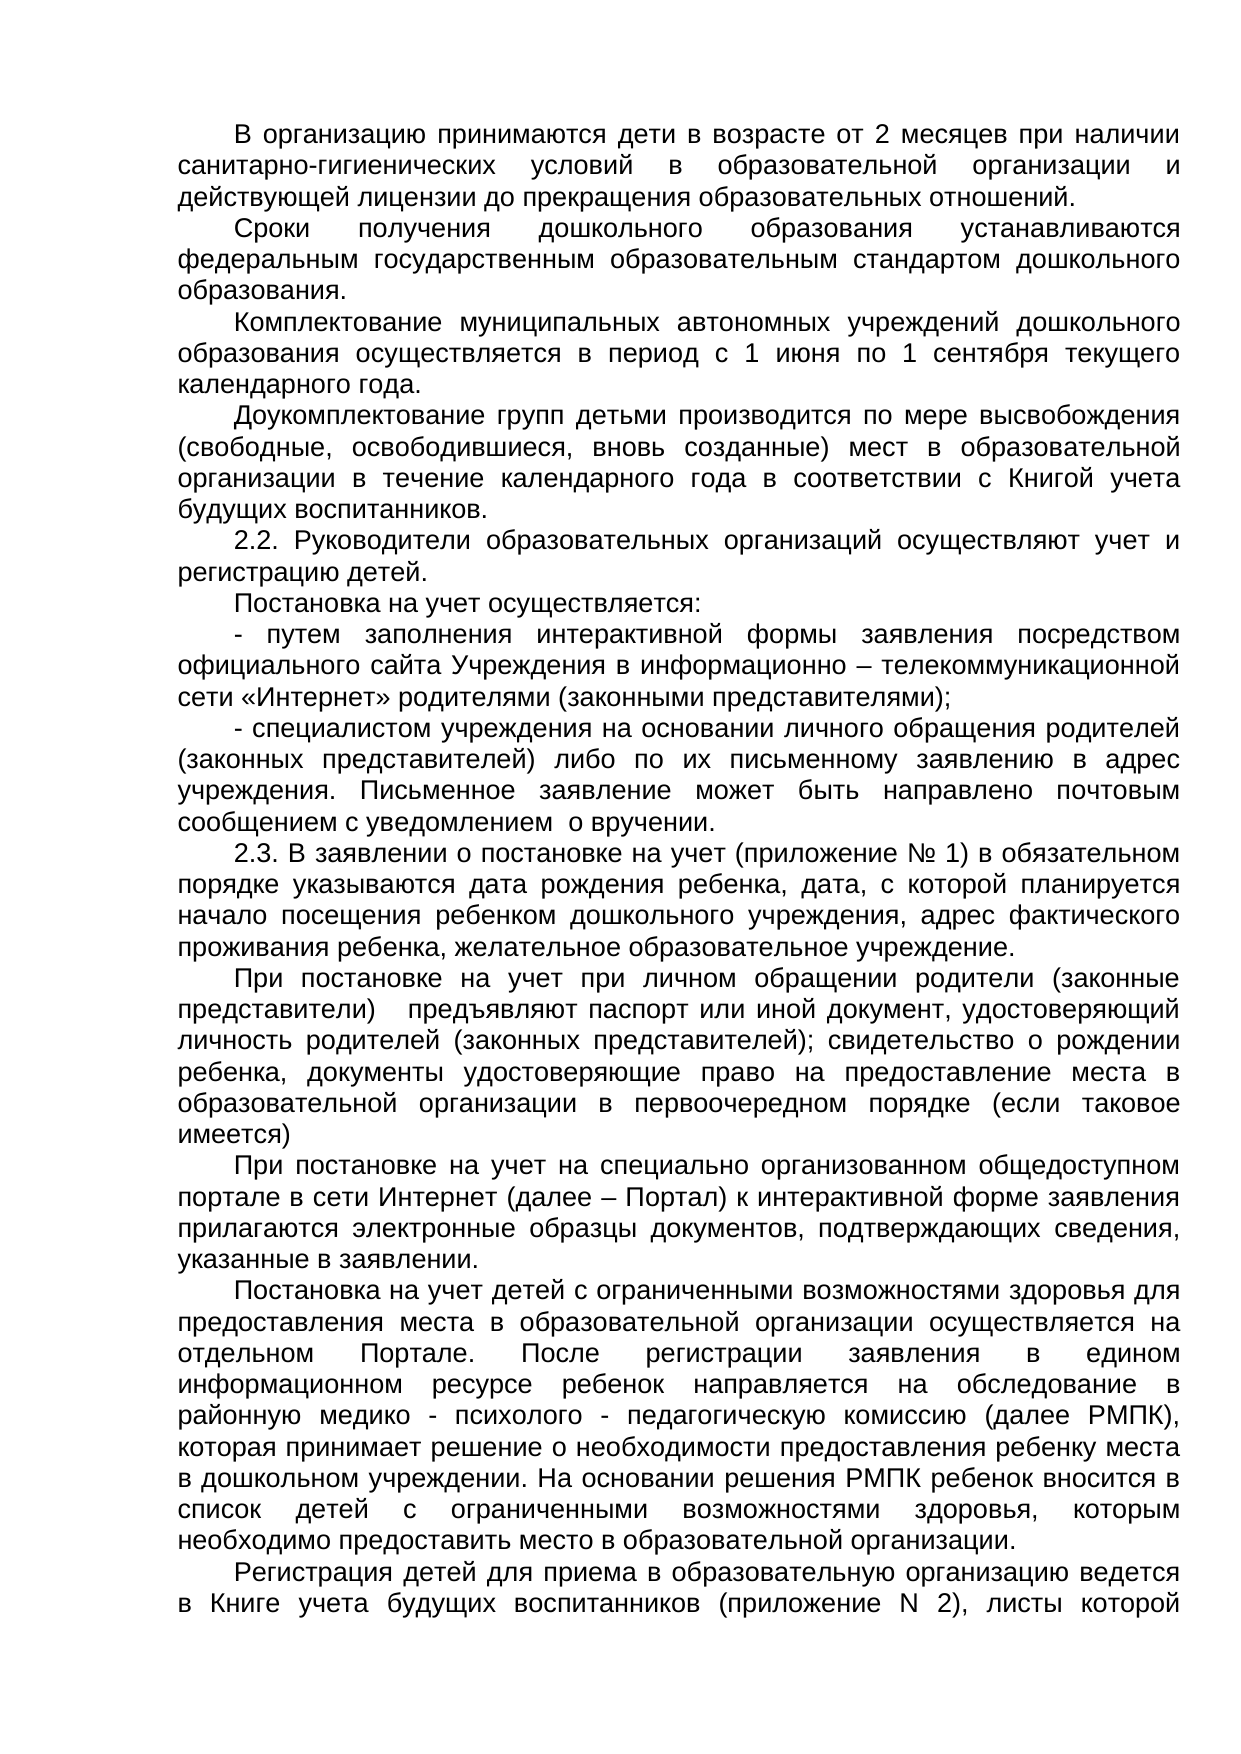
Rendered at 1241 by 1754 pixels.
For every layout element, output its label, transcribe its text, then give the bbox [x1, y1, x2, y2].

text Сроки получения дошкольного образования устанавливаются федеральным государственным образовательным стандартом дошкольного образования. [177, 212, 1181, 306]
text 2.2. Руководители образовательных организаций осуществляют учет и регистрацию детей. [177, 524, 1181, 587]
text - путем заполнения интерактивной формы заявления посредством официального сайта Учреждения в информационно – телекоммуникационной сети «Интернет» родителями (законными представителями); [177, 618, 1181, 712]
text Постановка на учет детей с ограниченными возможностями здоровья для предоставления места в образовательной организации осуществляется на отдельном Портале. После регистрации заявления в едином информационном ресурсе ребенок направляется на обследование в районную медико - психолого - педагогическую комиссию (далее РМПК), которая принимает решение о необходимости предоставления ребенку места в дошкольном учреждении. На основании решения РМПК ребенок вносится в список детей с ограниченными возможностями здоровья, которым необходимо предоставить место в образовательной организации. [177, 1274, 1181, 1556]
text В организацию принимаются дети в возрасте от 2 месяцев при наличии санитарно-гигиенических условий в образовательной организации и действующей лицензии до прекращения образовательных отношений. [177, 118, 1181, 212]
text Доукомплектование групп детьми производится по мере высвобождения (свободные, освободившиеся, вновь созданные) мест в образовательной организации в течение календарного года в соответствии с Книгой учета будущих воспитанников. [177, 399, 1181, 524]
text При постановке на учет при личном обращении родители (законные представители) предъявляют паспорт или иной документ, удостоверяющий личность родителей (законных представителей); свидетельство о рождении ребенка, документы удостоверяющие право на предоставление места в образовательной организации в первоочередном порядке (если таковое имеется) [177, 962, 1181, 1149]
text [177, 1556, 1181, 1618]
text 2.3. В заявлении о постановке на учет (приложение № 1) в обязательном порядке указываются дата рождения ребенка, дата, с которой планируется начало посещения ребенком дошкольного учреждения, адрес фактического проживания ребенка, желательное образовательное учреждение. [177, 837, 1181, 962]
text Комплектование муниципальных автономных учреждений дошкольного образования осуществляется в период с 1 июня по 1 сентября текущего календарного года. [177, 306, 1181, 399]
text При постановке на учет на специально организованном общедоступном портале в сети Интернет (далее – Портал) к интерактивной форме заявления прилагаются электронные образцы документов, подтверждающих сведения, указанные в заявлении. [177, 1149, 1181, 1274]
text Постановка на учет осуществляется: [177, 587, 1181, 618]
text - специалистом учреждения на основании личного обращения родителей (законных представителей) либо по их письменному заявлению в адрес учреждения. Письменное заявление может быть направлено почтовым сообщением с уведомлением о вручении. [177, 712, 1181, 837]
